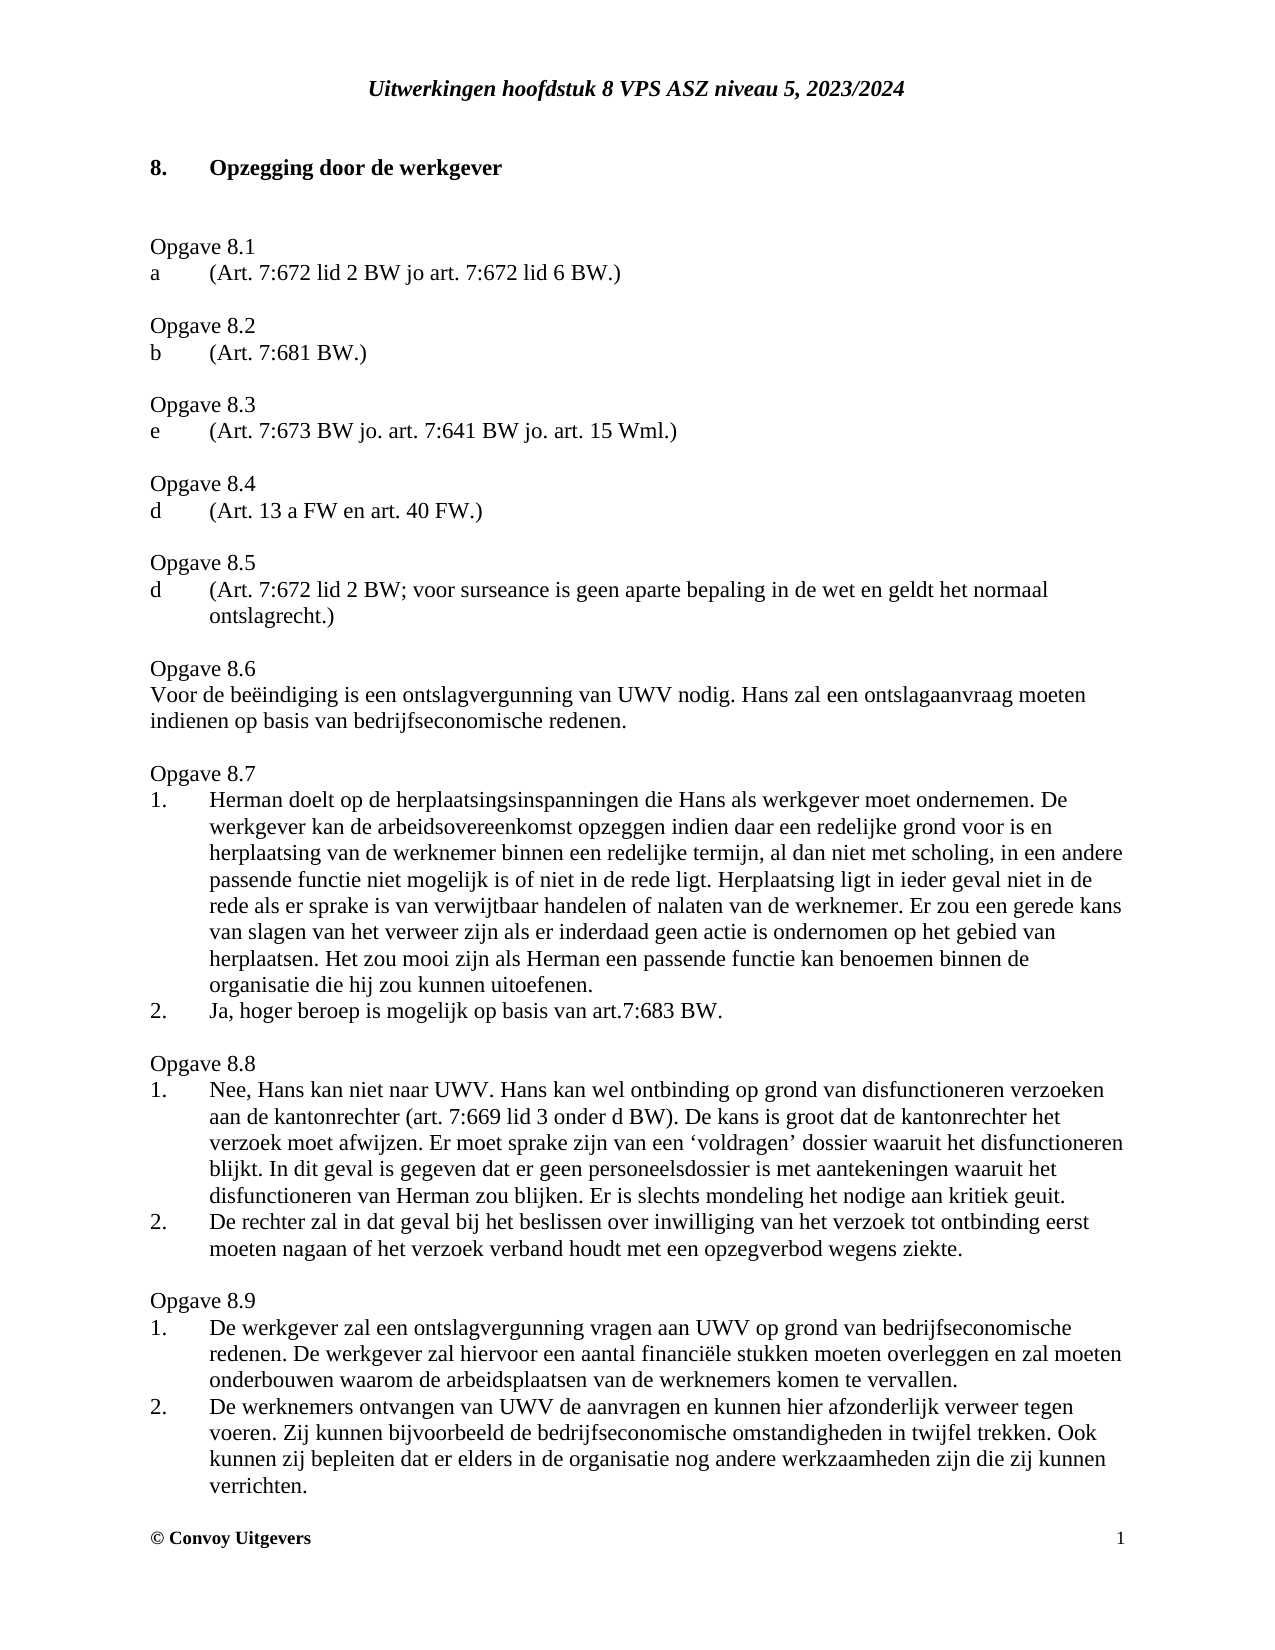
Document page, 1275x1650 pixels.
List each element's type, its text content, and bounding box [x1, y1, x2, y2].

text Opgave 8.1 [150, 233, 1125, 259]
text Opgave 8.4 [150, 470, 1125, 497]
text Opgave 8.8 [150, 1050, 1125, 1076]
text a (Art. 7:672 lid 2 BW jo art. 7:672 lid 6 BW.) [150, 259, 1125, 286]
list Nee, Hans kan niet naar UWV. Hans kan wel ontbinding op grond van disfunctioneren verzoeken aan de kantonrechter (art. 7:669 lid 3 onder d BW). De kans is groot dat de kantonrechter het verzoek moet afwijzen. Er moet sprake zijn van een ‘voldragen’ dossier waaruit het disfunctioneren blijkt. In dit geval is gegeven dat er geen personeelsdossier is met aantekeningen waaruit het disfunctioneren van Herman zou blijken. Er is slechts mondeling het nodige aan kritiek geuit. [150, 1076, 1125, 1208]
text Opgave 8.7 [150, 760, 1125, 787]
text Opgave 8.9 [150, 1287, 1125, 1314]
text d (Art. 7:672 lid 2 BW; voor surseance is geen aparte bepaling in de wet en geldt het normaal ontslagrecht.) [150, 576, 1125, 628]
text 1. Herman doelt op de herplaatsingsinspanningen die Hans als werkgever moet ondernemen. De werkgever kan de arbeidsovereenkomst opzeggen indien daar een redelijke grond voor is en herplaatsing van de werknemer binnen een redelijke termijn, al dan niet met scholing, in een andere passende functie niet mogelijk is of niet in de rede ligt. Herplaatsing ligt in ieder geval niet in de rede als er sprake is van verwijtbaar handelen of nalaten van de werknemer. Er zou een gerede kans van slagen van het verweer zijn als er inderdaad geen actie is ondernomen op het gebied van herplaatsen. Het zou mooi zijn als Herman een passende functie kan benoemen binnen de organisatie die hij zou kunnen uitoefenen. [150, 787, 1125, 997]
text 2. Ja, hoger beroep is mogelijk op basis van art.7:683 BW. [150, 997, 1125, 1024]
text Opgave 8.5 [150, 549, 1125, 576]
text Opgave 8.2 [150, 312, 1125, 338]
text d (Art. 13 a FW en art. 40 FW.) [150, 497, 1125, 523]
text Voor de beëindiging is een ontslagvergunning van UWV nodig. Hans zal een ontslagaanvraag moeten indienen op basis van bedrijfseconomische redenen. [150, 681, 1125, 734]
text Opgave 8.6 [150, 655, 1125, 681]
text b (Art. 7:681 BW.) [150, 338, 1125, 365]
text 2. De werknemers ontvangen van UWV de aanvragen en kunnen hier afzonderlijk verweer tegen voeren. Zij kunnen bijvoorbeeld de bedrijfseconomische omstandigheden in twijfel trekken. Ook kunnen zij bepleiten dat er elders in de organisatie nog andere werkzaamheden zijn die zij kunnen verrichten. [150, 1393, 1125, 1498]
list De rechter zal in dat geval bij het beslissen over inwilliging van het verzoek tot ontbinding eerst moeten nagaan of het verzoek verband houdt met een opzegverbod wegens ziekte. [150, 1208, 1125, 1261]
text Opgave 8.3 [150, 391, 1125, 418]
text e (Art. 7:673 BW jo. art. 7:641 BW jo. art. 15 Wml.) [150, 418, 1125, 444]
text 1. De werkgever zal een ontslagvergunning vragen aan UWV op grond van bedrijfseconomische redenen. De werkgever zal hiervoor een aantal financiële stukken moeten overleggen en zal moeten onderbouwen waarom de arbeidsplaatsen van de werknemers komen te vervallen. [150, 1314, 1125, 1393]
text 8. Opzegging door de werkgever [150, 154, 1125, 180]
